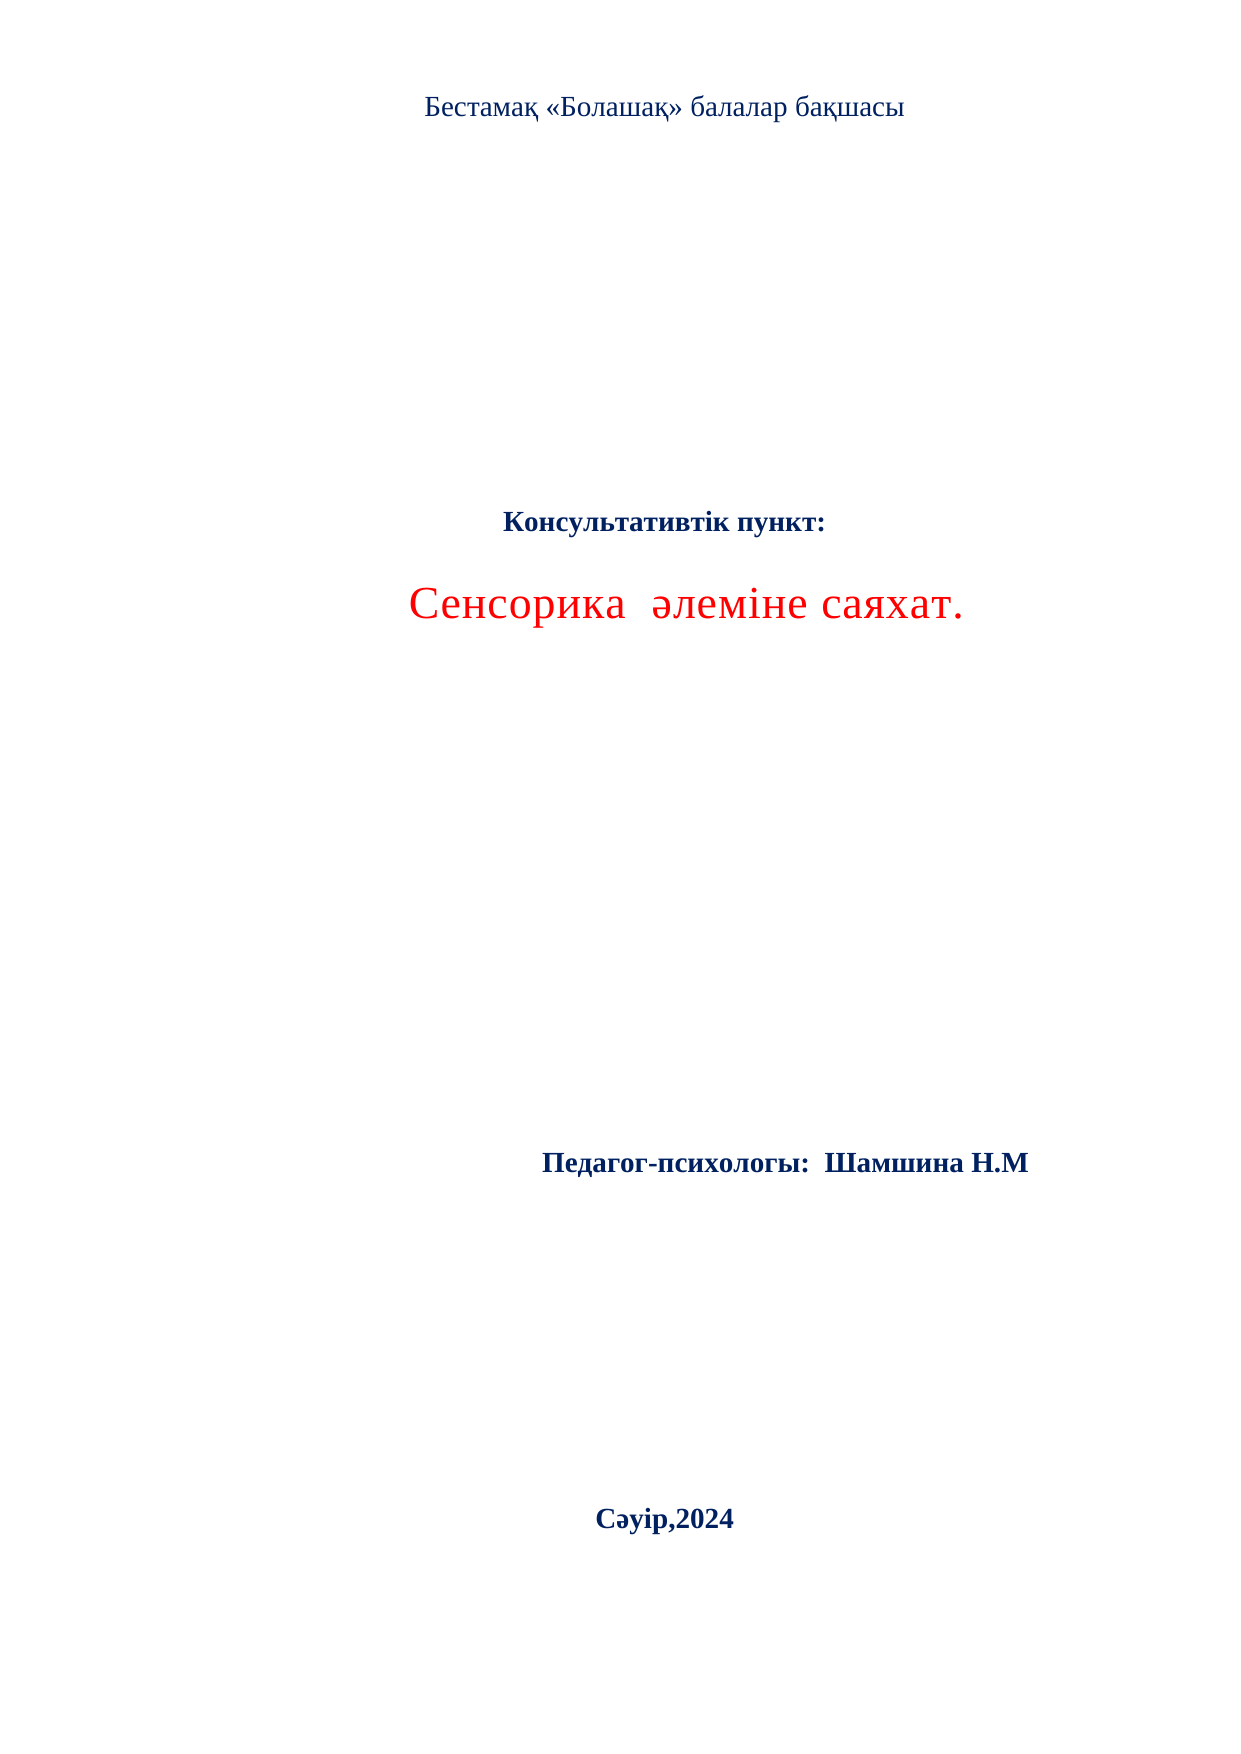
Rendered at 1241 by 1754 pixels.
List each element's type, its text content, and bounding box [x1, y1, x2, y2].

text Консультативтік пункт: [177, 504, 1152, 538]
text Педагог-психологы: Шамшина Н.М [177, 1145, 1152, 1178]
text Сәуір,2024 [177, 1501, 1152, 1534]
text Бестамақ «Болашақ» балалар бақшасы [177, 89, 1152, 122]
